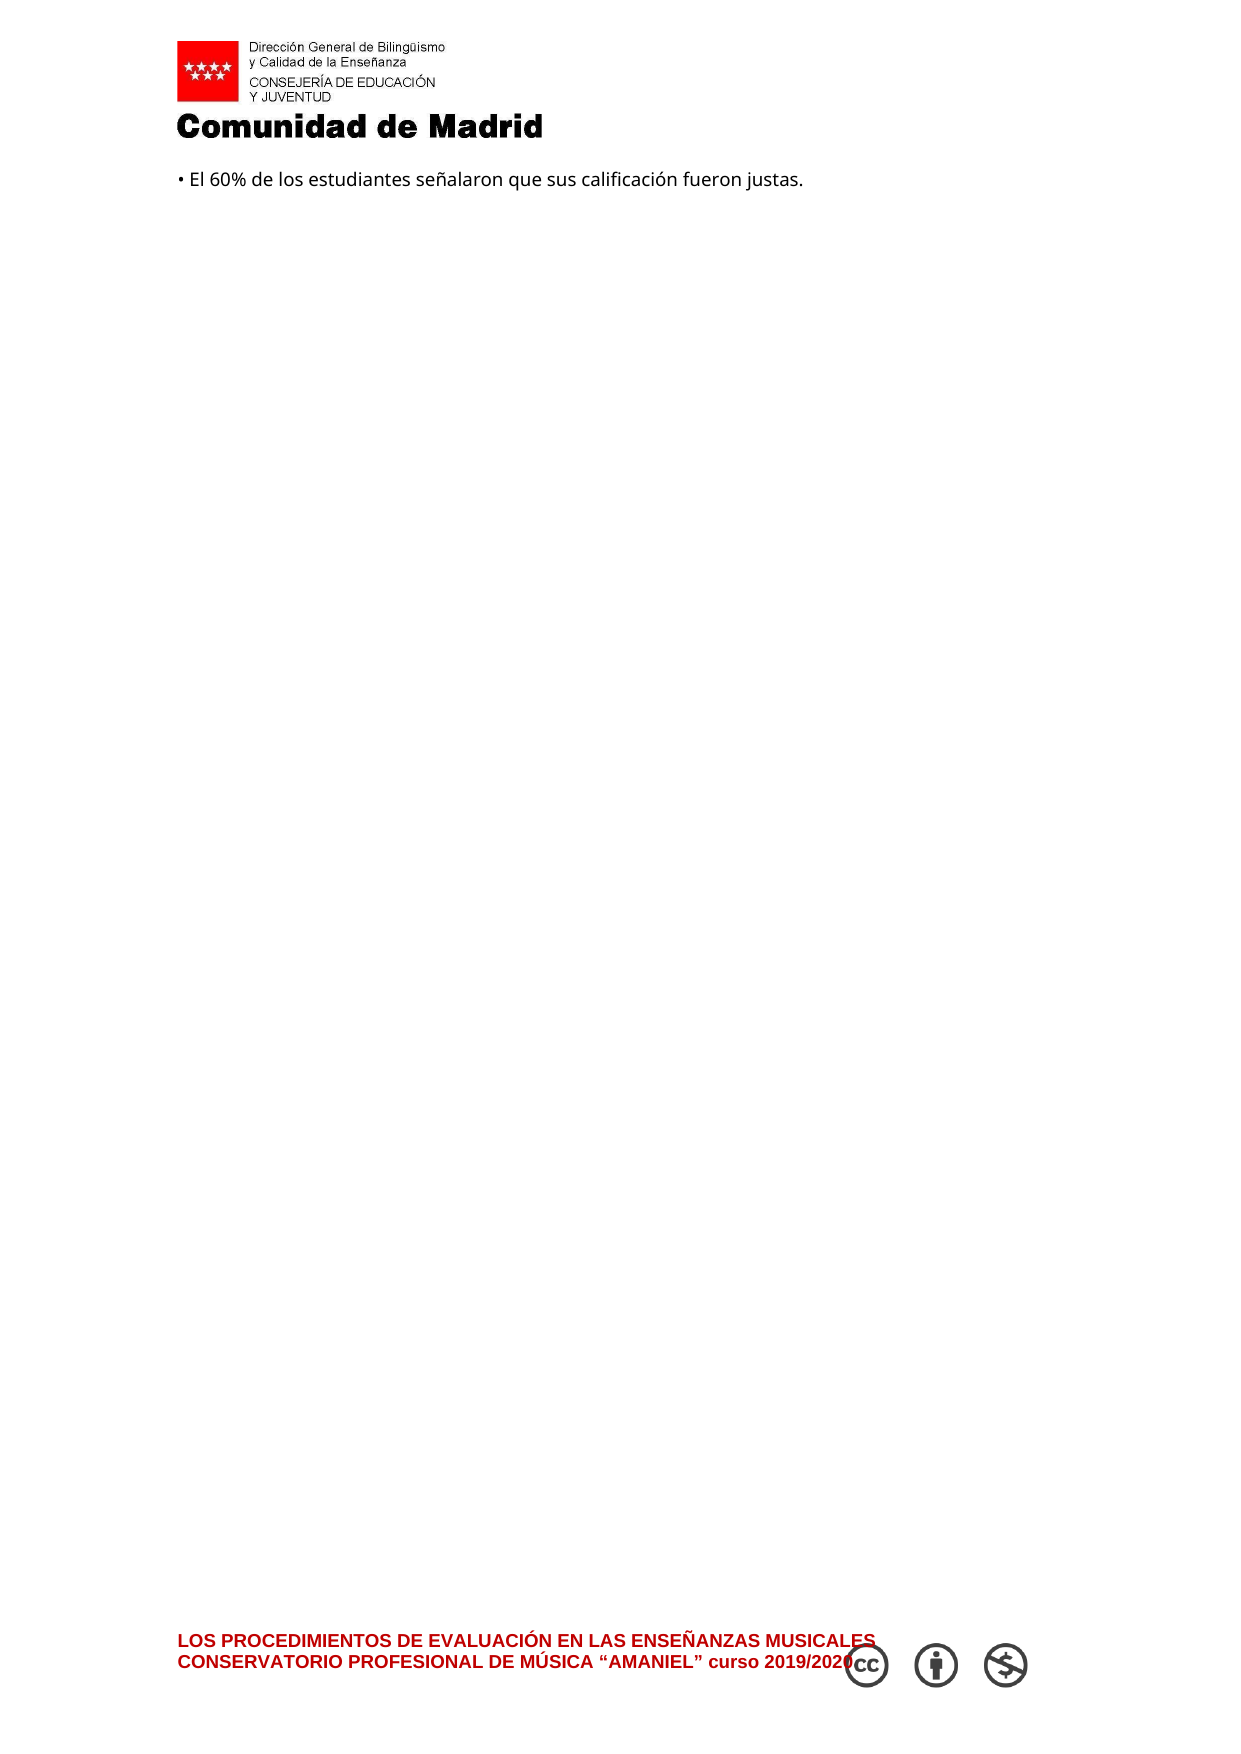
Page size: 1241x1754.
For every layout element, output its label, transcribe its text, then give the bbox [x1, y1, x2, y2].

picture [177, 41, 542, 138]
picture [812, 1657, 818, 1665]
text • El 60% de los estudiantes señalaron que sus calificación fueron justas. [177, 166, 1061, 191]
picture [812, 1629, 1063, 1701]
